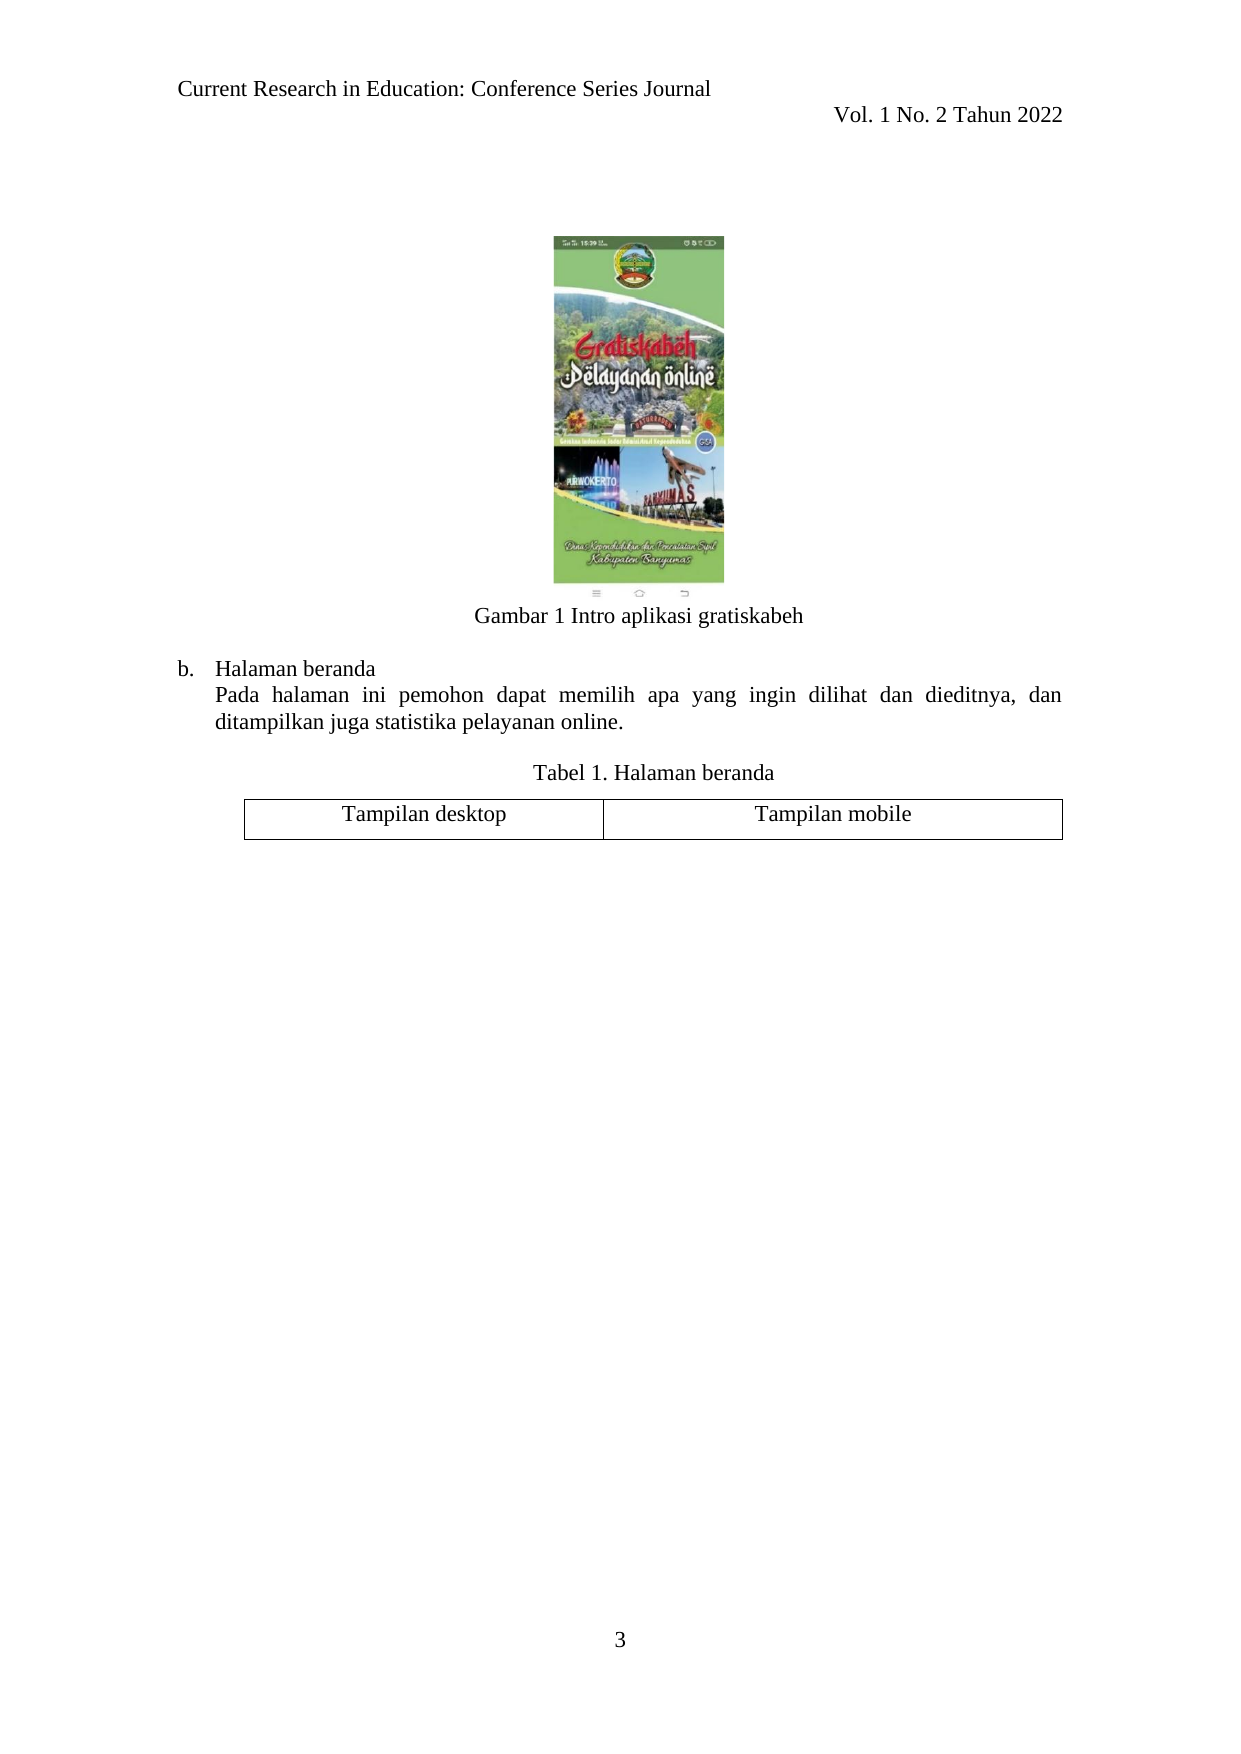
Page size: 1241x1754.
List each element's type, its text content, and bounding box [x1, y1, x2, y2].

text Gambar 1 Intro aplikasi gratiskabeh [215, 602, 1063, 629]
table_header Tampilan mobile [604, 800, 1062, 839]
picture [553, 236, 725, 603]
list Halaman beranda [177, 655, 1063, 681]
text Tabel 1. Halaman beranda [244, 759, 1063, 786]
table_header Tampilan desktop [245, 800, 603, 839]
text Pada halaman ini pemohon dapat memilih apa yang ingin dilihat dan dieditnya, dan ditampilkan juga statistika pelayanan online. [215, 681, 1063, 734]
